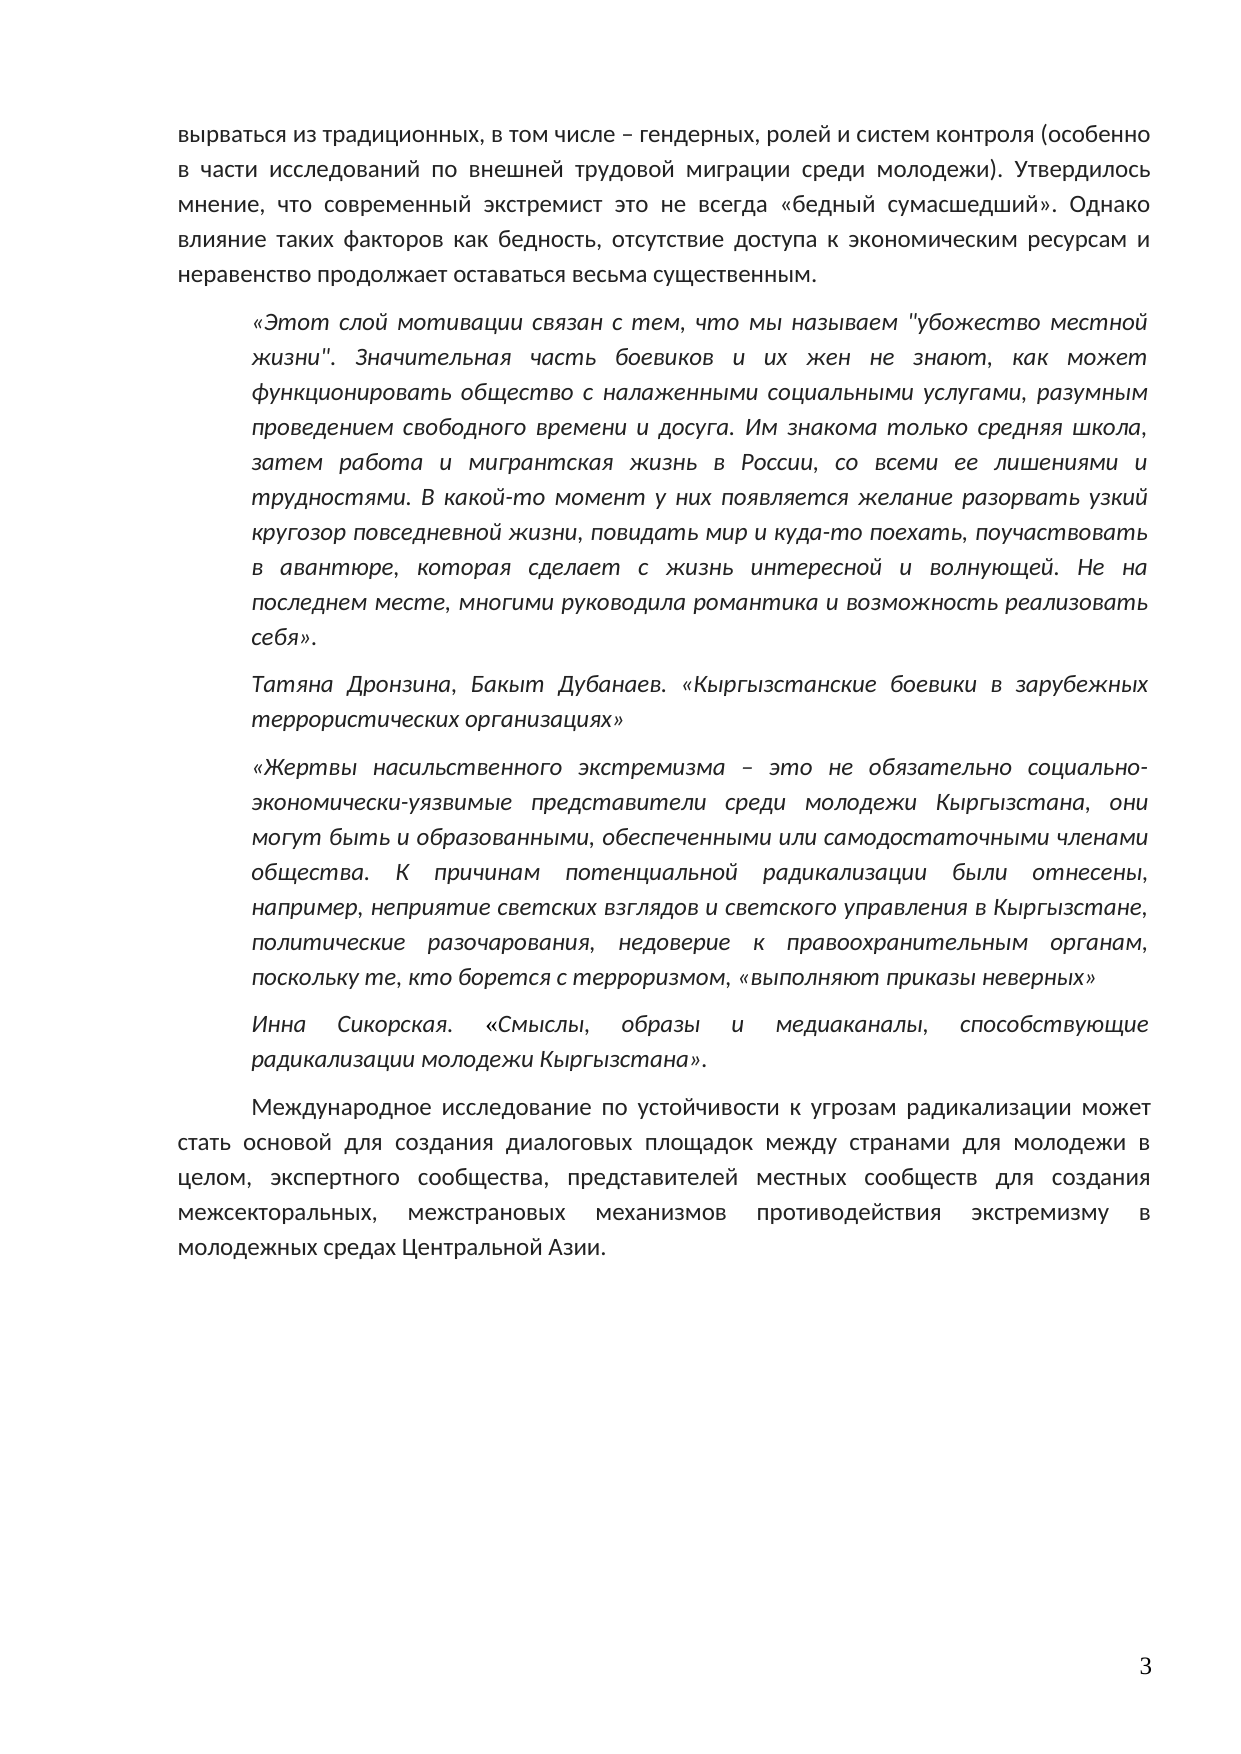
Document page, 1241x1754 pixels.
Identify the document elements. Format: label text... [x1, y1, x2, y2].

text Татяна Дронзина, Бакыт Дубанаев. «Кыргызстанские боевики в зарубежных террористических организациях» [251, 668, 1152, 734]
text «Этот слой мотивации связан с тем, что мы называем "убожество местной жизни". Значительная часть боевиков и их жен не знают, как может функционировать общество с налаженными социальными услугами, разумным проведением свободного времени и досуга. Им знакома только средняя школа, затем работа и мигрантская жизнь в России, со всеми ее лишениями и трудностями. В какой-то момент у них появляется желание разорвать узкий кругозор повседневной жизни, повидать мир и куда-то поехать, поучаствовать в авантюре, которая сделает с жизнь интересной и волнующей. Не на последнем месте, многими руководила романтика и возможность реализовать себя». [251, 306, 1152, 651]
text Международное исследование по устойчивости к угрозам радикализации может стать основой для создания диалоговых площадок между странами для молодежи в целом, экспертного сообщества, представителей местных сообществ для создания межсекторальных, межстрановых механизмов противодействия экстремизму в молодежных средах Центральной Азии. [177, 1091, 1152, 1261]
text «Жертвы насильственного экстремизма – это не обязательно социально-экономически-уязвимые представители среди молодежи Кыргызстана, они могут быть и образованными, обеспеченными или самодостаточными членами общества. К причинам потенциальной радикализации были отнесены, например, неприятие светских взглядов и светского управления в Кыргызстане, политические разочарования, недоверие к правоохранительным органам, поскольку те, кто борется с терроризмом, «выполняют приказы неверных» [251, 751, 1152, 991]
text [177, 118, 1152, 289]
text Инна Сикорская. «Смыслы, образы и медиаканалы, способствующие радикализации молодежи Кыргызстана». [251, 1008, 1152, 1074]
